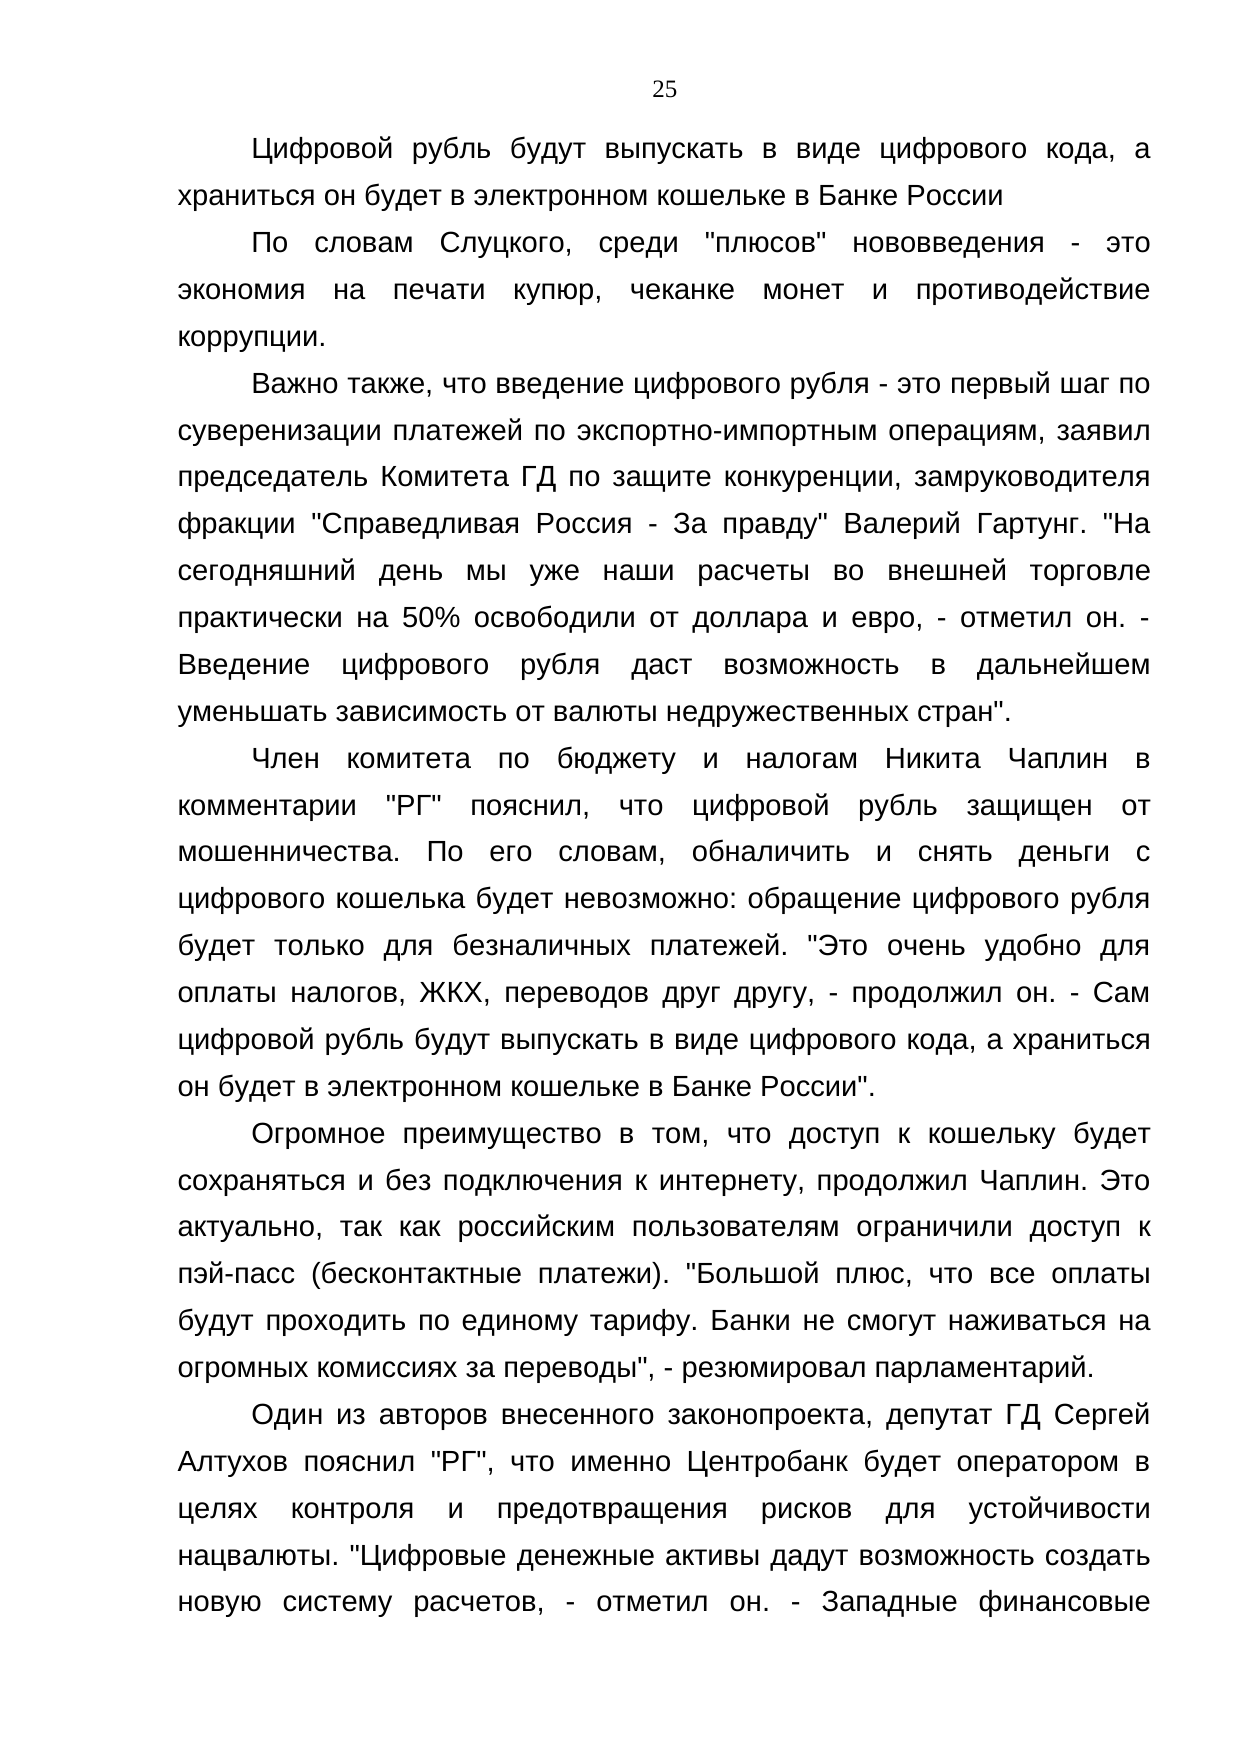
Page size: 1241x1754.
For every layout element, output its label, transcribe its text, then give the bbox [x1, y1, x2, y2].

text Важно также, что введение цифрового рубля - это первый шаг по суверенизации платежей по экспортно-импортным операциям, заявил председатель Комитета ГД по защите конкуренции, замруководителя фракции "Справедливая Россия - За правду" Валерий Гартунг. "На сегодняшний день мы уже наши расчеты во внешней торговле практически на 50% освободили от доллара и евро, - отметил он. - Введение цифрового рубля даст возможность в дальнейшем уменьшать зависимость от валюты недружественных стран". [177, 366, 1152, 727]
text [177, 1397, 1152, 1618]
text Член комитета по бюджету и налогам Никита Чаплин в комментарии "РГ" пояснил, что цифровой рубль защищен от мошенничества. По его словам, обналичить и снять деньги с цифрового кошелька будет невозможно: обращение цифрового рубля будет только для безналичных платежей. "Это очень удобно для оплаты налогов, ЖКХ, переводов друг другу, - продолжил он. - Сам цифровой рубль будут выпускать в виде цифрового кода, а храниться он будет в электронном кошельке в Банке России". [177, 741, 1152, 1102]
text Огромное преимущество в том, что доступ к кошельку будет сохраняться и без подключения к интернету, продолжил Чаплин. Это актуально, так как российским пользователям ограничили доступ к пэй-пасс (бесконтактные платежи). "Большой плюс, что все оплаты будут проходить по единому тарифу. Банки не смогут наживаться на огромных комиссиях за переводы", - резюмировал парламентарий. [177, 1116, 1152, 1383]
text По словам Слуцкого, среди "плюсов" нововведения - это экономия на печати купюр, чеканке монет и противодействие коррупции. [177, 225, 1152, 352]
text Цифровой рубль будут выпускать в виде цифрового кода, а храниться он будет в электронном кошельке в Банке России [177, 131, 1152, 212]
